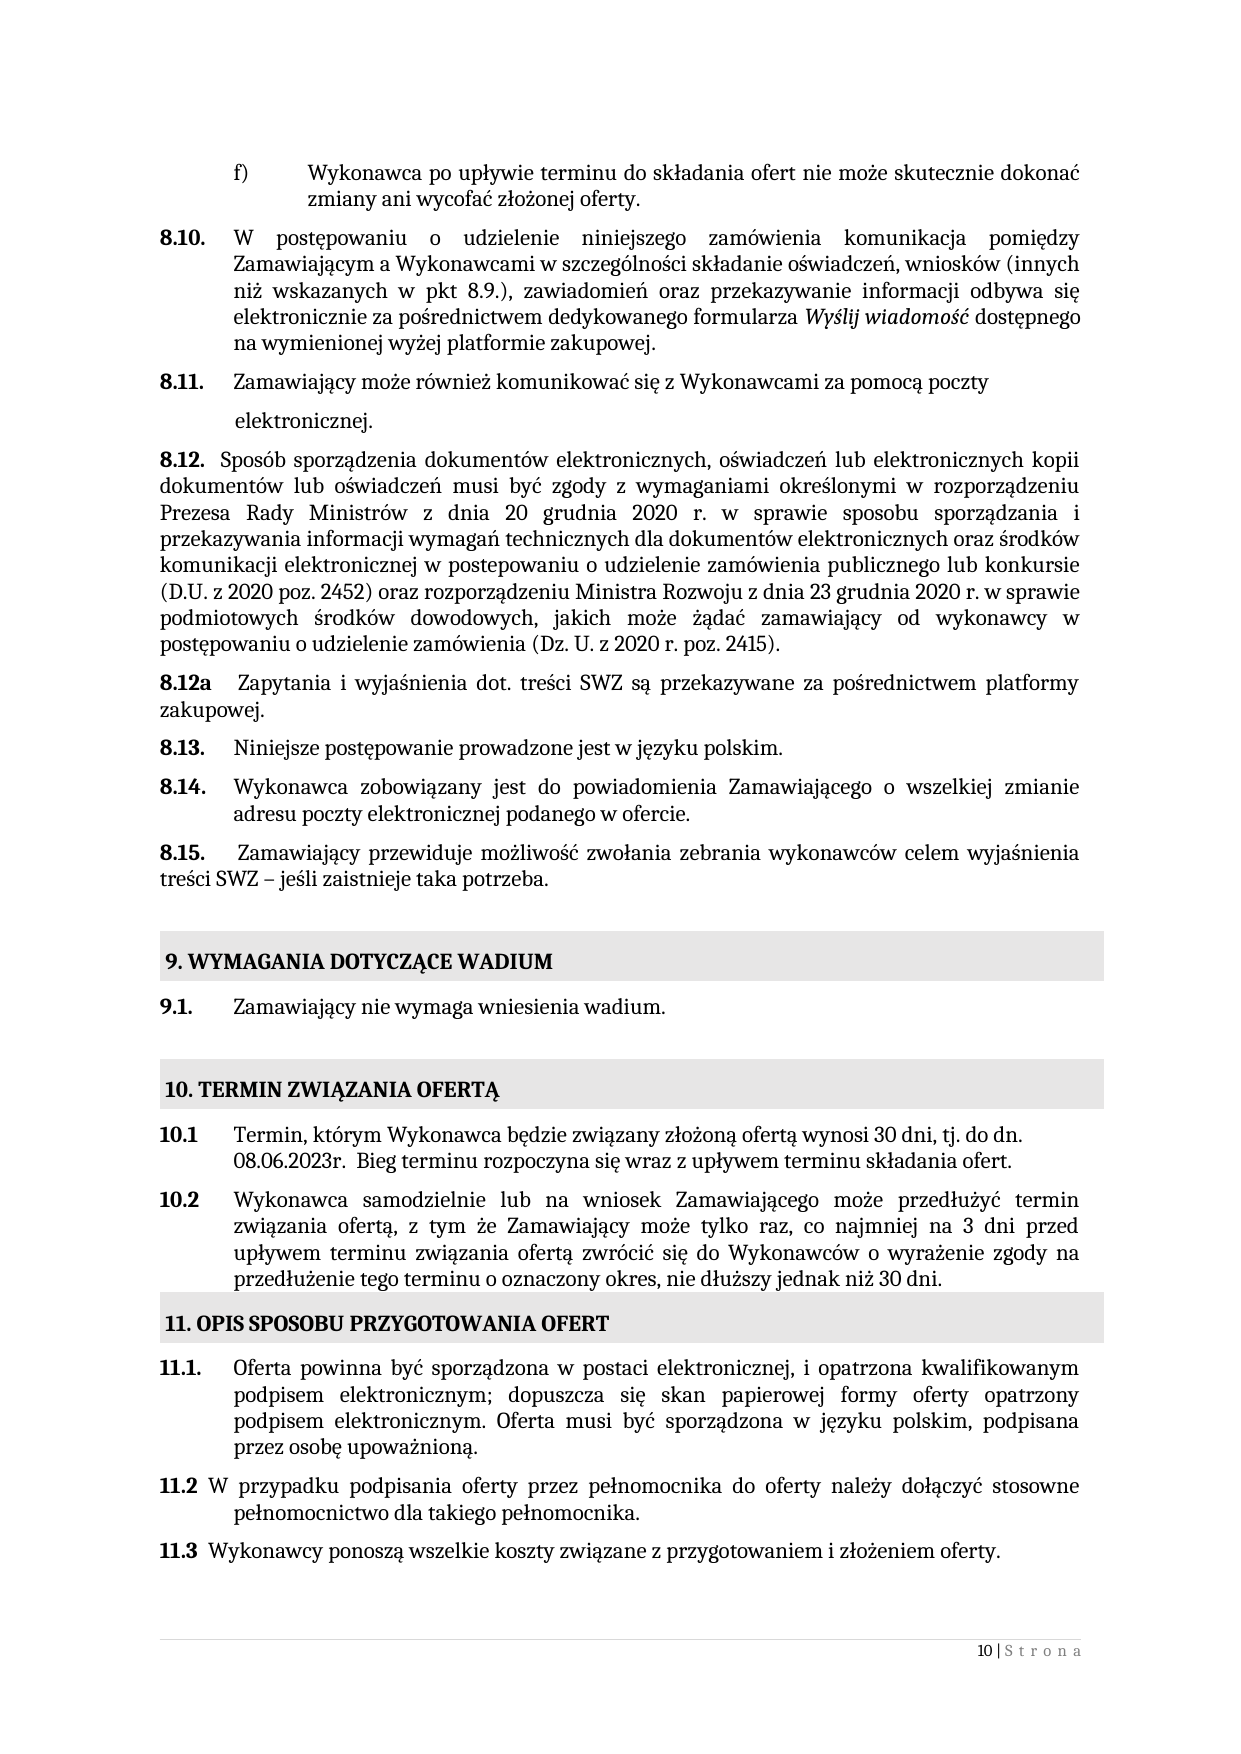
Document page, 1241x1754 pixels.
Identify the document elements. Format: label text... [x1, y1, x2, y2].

text 9.1. Zamawiający nie wymaga wniesienia wadium. [159, 994, 1081, 1020]
text 10.1 Termin, którym Wykonawca będzie związany złożoną ofertą wynosi 30 dni, tj. do dn. 08.06.2023r. Bieg terminu rozpoczyna się wraz z upływem terminu składania ofert. [159, 1122, 1081, 1174]
table_header 11. OPIS SPOSOBU PRZYGOTOWANIA OFERT [160, 1292, 1104, 1343]
text f) Wykonawca po upływie terminu do składania ofert nie może skutecznie dokonać zmiany ani wycofać złożonej oferty. [233, 159, 1081, 212]
table_header 10. TERMIN ZWIĄZANIA OFERTĄ [160, 1059, 1104, 1109]
table_header 9. WYMAGANIA DOTYCZĄCE WADIUM [160, 931, 1104, 981]
list Wykonawca samodzielnie lub na wniosek Zamawiającego może przedłużyć termin związania ofertą, z tym że Zamawiający może tylko raz, co najmniej na 3 dni przed upływem terminu związania ofertą zwrócić się do Wykonawców o wyrażenie zgody na przedłużenie tego terminu o oznaczony okres, nie dłuższy jednak niż 30 dni. [159, 1187, 1081, 1292]
list W przypadku podpisania oferty przez pełnomocnika do oferty należy dołączyć stosowne pełnomocnictwo dla takiego pełnomocnika. [159, 1473, 1081, 1526]
list Wykonawcy ponoszą wszelkie koszty związane z przygotowaniem i złożeniem oferty. [159, 1538, 1081, 1564]
list 8.12. Sposób sporządzenia dokumentów elektronicznych, oświadczeń lub elektronicznych kopii dokumentów lub oświadczeń musi być zgody z wymaganiami określonymi w rozporządzeniu Prezesa Rady Ministrów z dnia 20 grudnia 2020 r. w sprawie sposobu sporządzania i przekazywania informacji wymagań technicznych dla dokumentów elektronicznych oraz środków komunikacji elektronicznej w postepowaniu o udzielenie zamówienia publicznego lub konkursie (D.U. z 2020 poz. 2452) oraz rozporządzeniu Ministra Rozwoju z dnia 23 grudnia 2020 r. w sprawie podmiotowych środków dowodowych, jakich może żądać zamawiający od wykonawcy w postępowaniu o udzielenie zamówienia (Dz. U. z 2020 r. poz. 2415). [159, 447, 1081, 657]
text 8.10. W postępowaniu o udzielenie niniejszego zamówienia komunikacja pomiędzy Zamawiającym a Wykonawcami w szczególności składanie oświadczeń, wniosków (innych niż wskazanych w pkt 8.9.), zawiadomień oraz przekazywanie informacji odbywa się elektronicznie za pośrednictwem dedykowanego formularza Wyślij wiadomość dostępnego na wymienionej wyżej platformie zakupowej. [159, 225, 1081, 356]
list elektronicznej. [159, 408, 1081, 434]
list 8.12a Zapytania i wyjaśnienia dot. treści SWZ są przekazywane za pośrednictwem platformy zakupowej. [159, 670, 1081, 723]
list 8.11. Zamawiający może również komunikować się z Wykonawcami za pomocą poczty [159, 369, 1081, 395]
text 8.13. Niniejsze postępowanie prowadzone jest w języku polskim. [159, 735, 1081, 762]
text 11.1. Oferta powinna być sporządzona w postaci elektronicznej, i opatrzona kwalifikowanym podpisem elektronicznym; dopuszcza się skan papierowej formy oferty opatrzony podpisem elektronicznym. Oferta musi być sporządzona w języku polskim, podpisana przez osobę upoważnioną. [159, 1355, 1081, 1461]
text 8.15. Zamawiający przewiduje możliwość zwołania zebrania wykonawców celem wyjaśnienia treści SWZ – jeśli zaistnieje taka potrzeba. [159, 839, 1081, 892]
text 8.14. Wykonawca zobowiązany jest do powiadomienia Zamawiającego o wszelkiej zmianie adresu poczty elektronicznej podanego w ofercie. [159, 774, 1081, 827]
